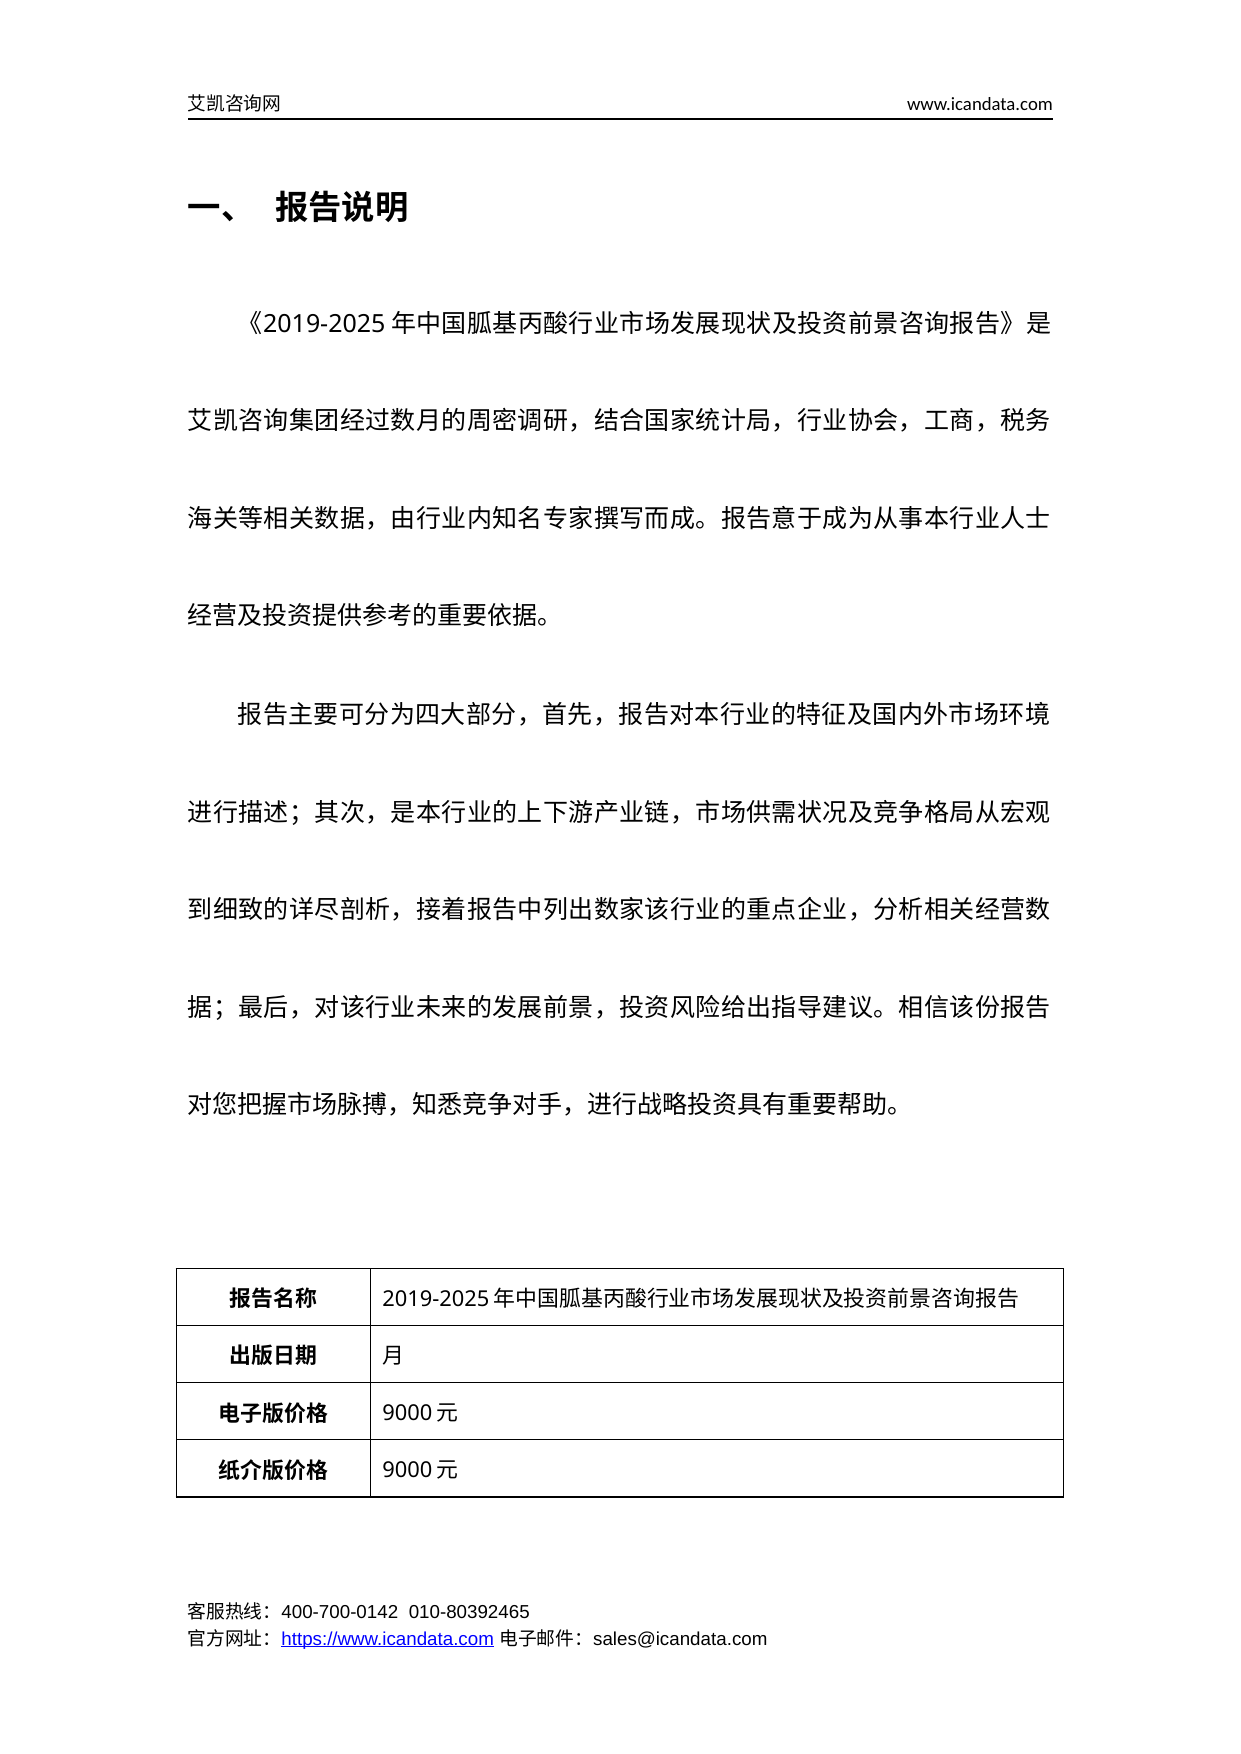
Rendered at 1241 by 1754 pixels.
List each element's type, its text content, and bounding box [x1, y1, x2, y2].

table_cell 9000元 [371, 1440, 1063, 1496]
table_cell 9000元 [371, 1383, 1063, 1439]
table_header 报告名称 [177, 1269, 370, 1325]
table_cell 出版日期 [177, 1326, 370, 1382]
table_cell 电子版价格 [177, 1383, 370, 1439]
table_cell 月 [371, 1326, 1063, 1382]
subtitle 报告说明 [187, 172, 1053, 237]
table_cell 纸介版价格 [177, 1440, 370, 1496]
text 《2019-2025年中国胍基丙酸行业市场发展现状及投资前景咨询报告》是艾凯咨询集团经过数月的周密调研，结合国家统计局，行业协会，工商，税务海关等相关数据，由行业内知名专家撰写而成。报告意于成为从事本行业人士经营及投资提供参考的重要依据。 [187, 289, 1053, 646]
table_header 2019-2025年中国胍基丙酸行业市场发展现状及投资前景咨询报告 [371, 1269, 1063, 1325]
text 报告主要可分为四大部分，首先，报告对本行业的特征及国内外市场环境进行描述；其次，是本行业的上下游产业链，市场供需状况及竞争格局从宏观到细致的详尽剖析，接着报告中列出数家该行业的重点企业，分析相关经营数据；最后，对该行业未来的发展前景，投资风险给出指导建议。相信该份报告对您把握市场脉搏，知悉竞争对手，进行战略投资具有重要帮助。 [187, 681, 1053, 1136]
